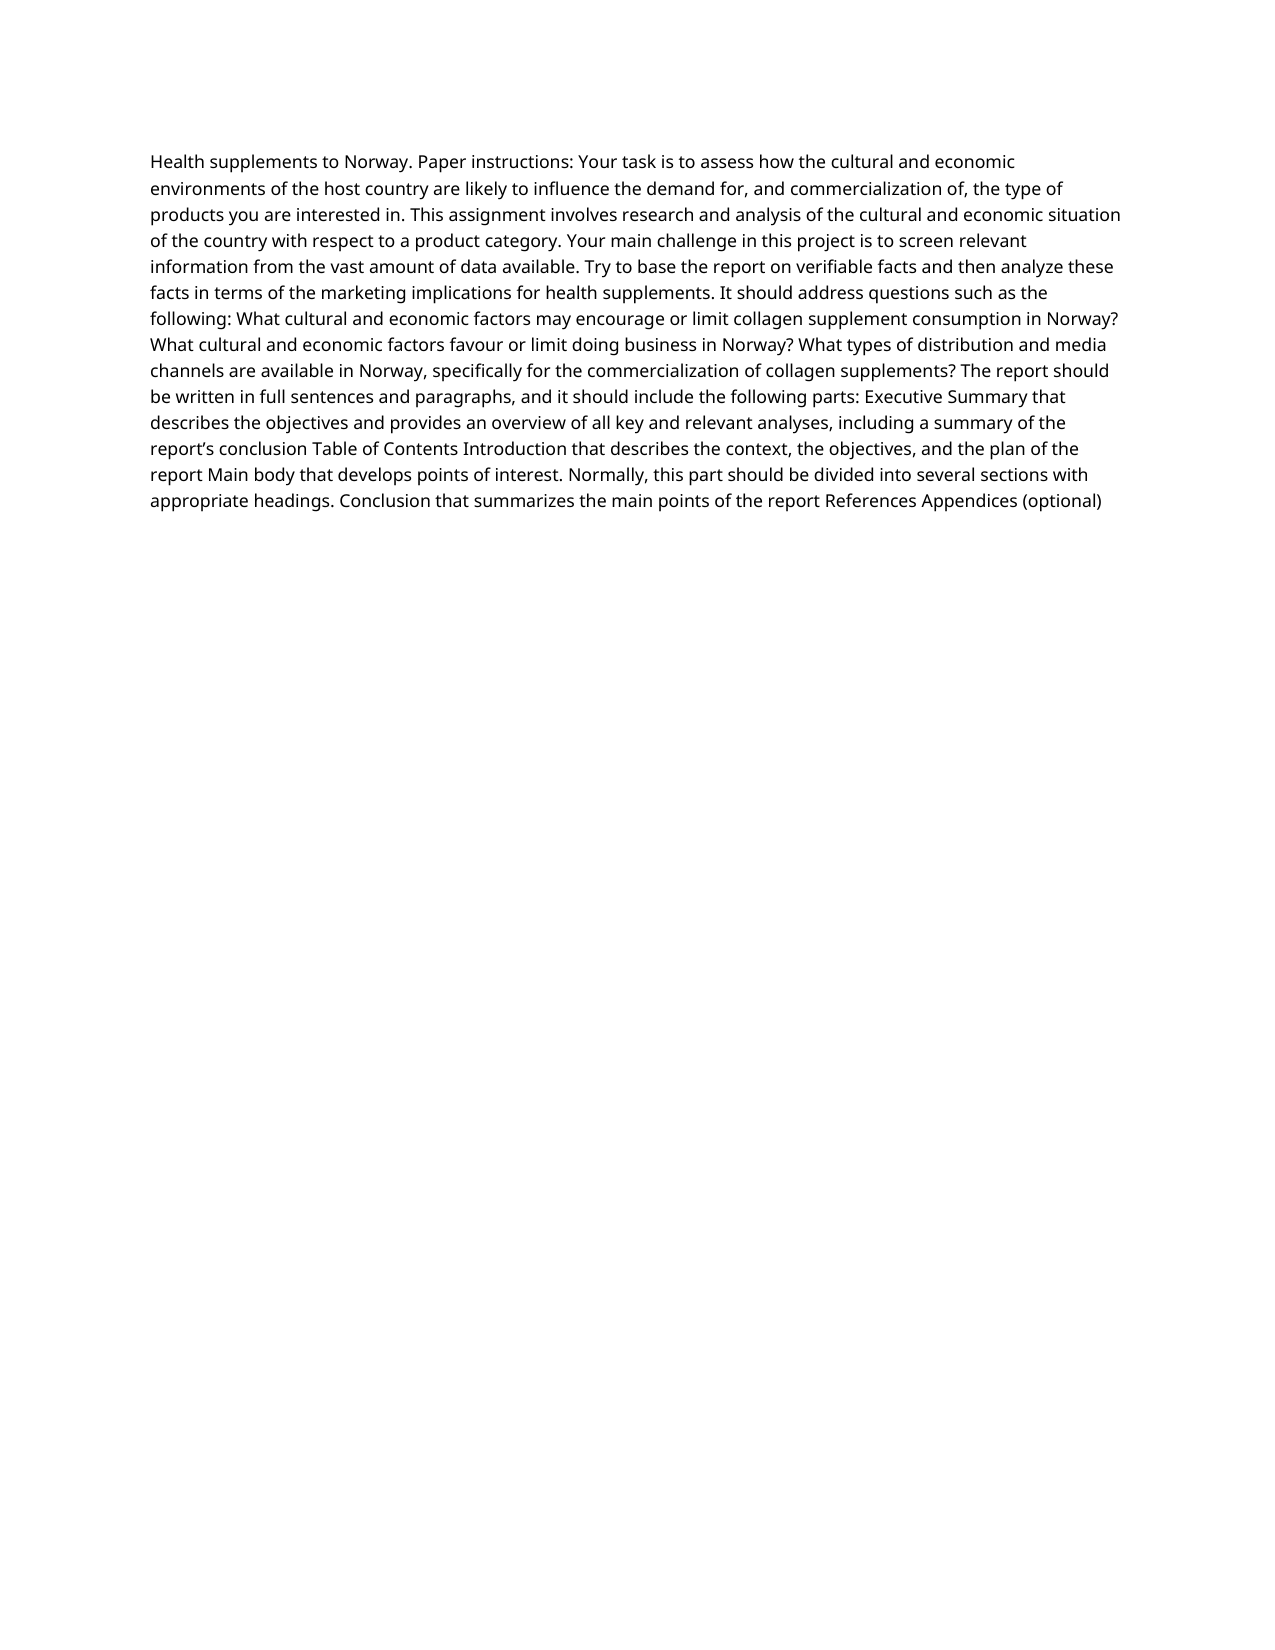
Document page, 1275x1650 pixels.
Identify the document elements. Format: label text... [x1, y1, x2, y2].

text Health supplements to Norway. Paper instructions: Your task is to assess how the cultural and economic environments of the host country are likely to influence the demand for, and commercialization of, the type of products you are interested in. This assignment involves research and analysis of the cultural and economic situation of the country with respect to a product category. Your main challenge in this project is to screen relevant information from the vast amount of data available. Try to base the report on verifiable facts and then analyze these facts in terms of the marketing implications for health supplements. It should address questions such as the following: What cultural and economic factors may encourage or limit collagen supplement consumption in Norway? What cultural and economic factors favour or limit doing business in Norway? What types of distribution and media channels are available in Norway, specifically for the commercialization of collagen supplements? The report should be written in full sentences and paragraphs, and it should include the following parts: Executive Summary that describes the objectives and provides an overview of all key and relevant analyses, including a summary of the report’s conclusion Table of Contents Introduction that describes the context, the objectives, and the plan of the report Main body that develops points of interest. Normally, this part should be divided into several sections with appropriate headings. Conclusion that summarizes the main points of the report References Appendices (optional) [150, 150, 1125, 513]
